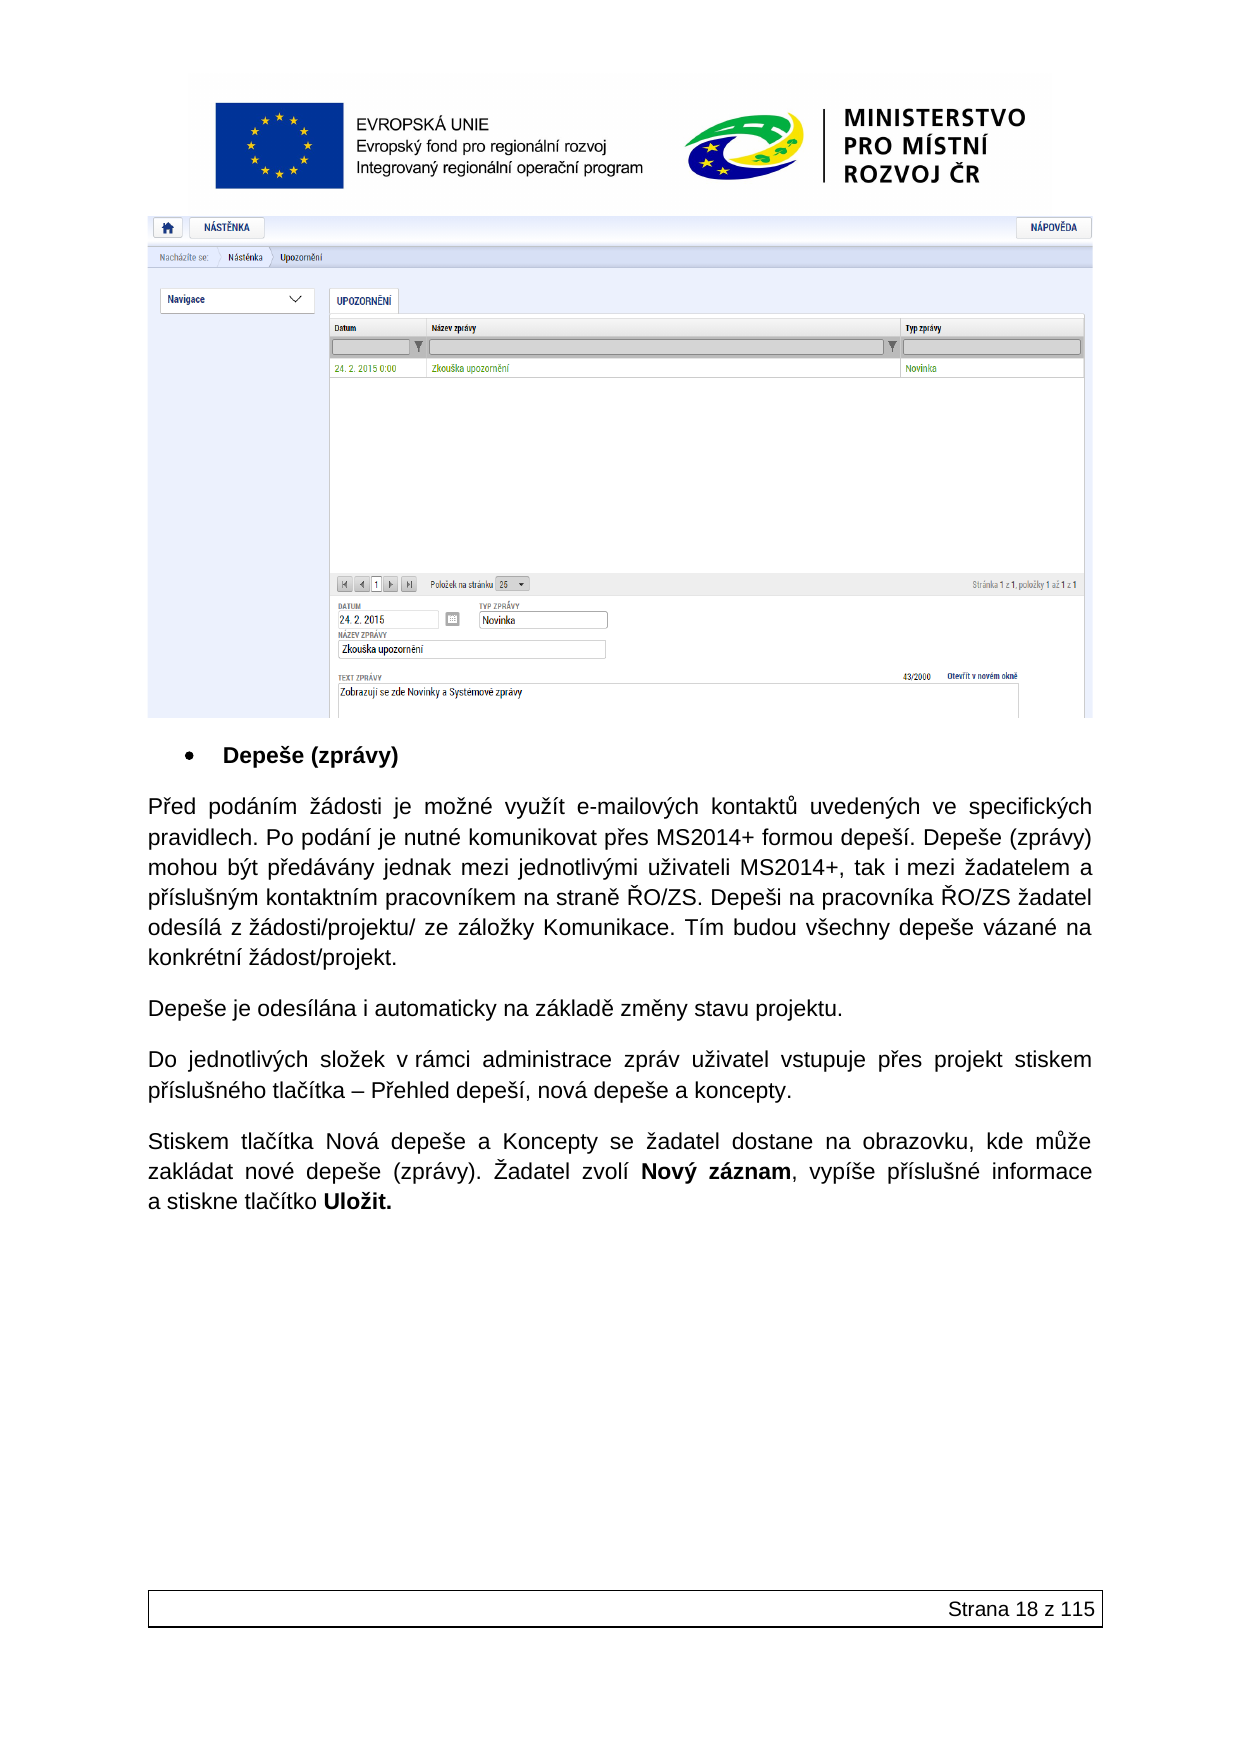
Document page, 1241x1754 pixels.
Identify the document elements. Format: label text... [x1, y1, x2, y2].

text Před podáním žádosti je možné využít e-mailových kontaktů uvedených ve specifických pravidlech. Po podání je nutné komunikovat přes MS2014+ formou depeší. Depeše (zprávy) mohou být předávány jednak mezi jednotlivými uživateli MS2014+, tak i mezi žadatelem a příslušným kontaktním pracovníkem na straně ŘO/ZS. Depeši na pracovníka ŘO/ZS žadatel odesílá z žádosti/projektu/ ze záložky Komunikace. Tím budou všechny depeše vázané na konkrétní žádost/projekt. [148, 793, 1093, 971]
list Depeše (zprávy) [185, 742, 1093, 768]
text Do jednotlivých složek v rámci administrace zpráv uživatel vstupuje přes projekt stiskem příslušného tlačítka – Přehled depeší, nová depeše a koncepty. [148, 1046, 1093, 1103]
picture [147, 73, 1093, 718]
text Stiskem tlačítka Nová depeše a Koncepty se žadatel dostane na obrazovku, kde může zakládat nové depeše (zprávy). Žadatel zvolí Nový záznam, vypíše příslušné informace a stiskne tlačítko Uložit. [148, 1128, 1093, 1214]
text Depeše je odesílána i automaticky na základě změny stavu projektu. [148, 995, 1093, 1022]
